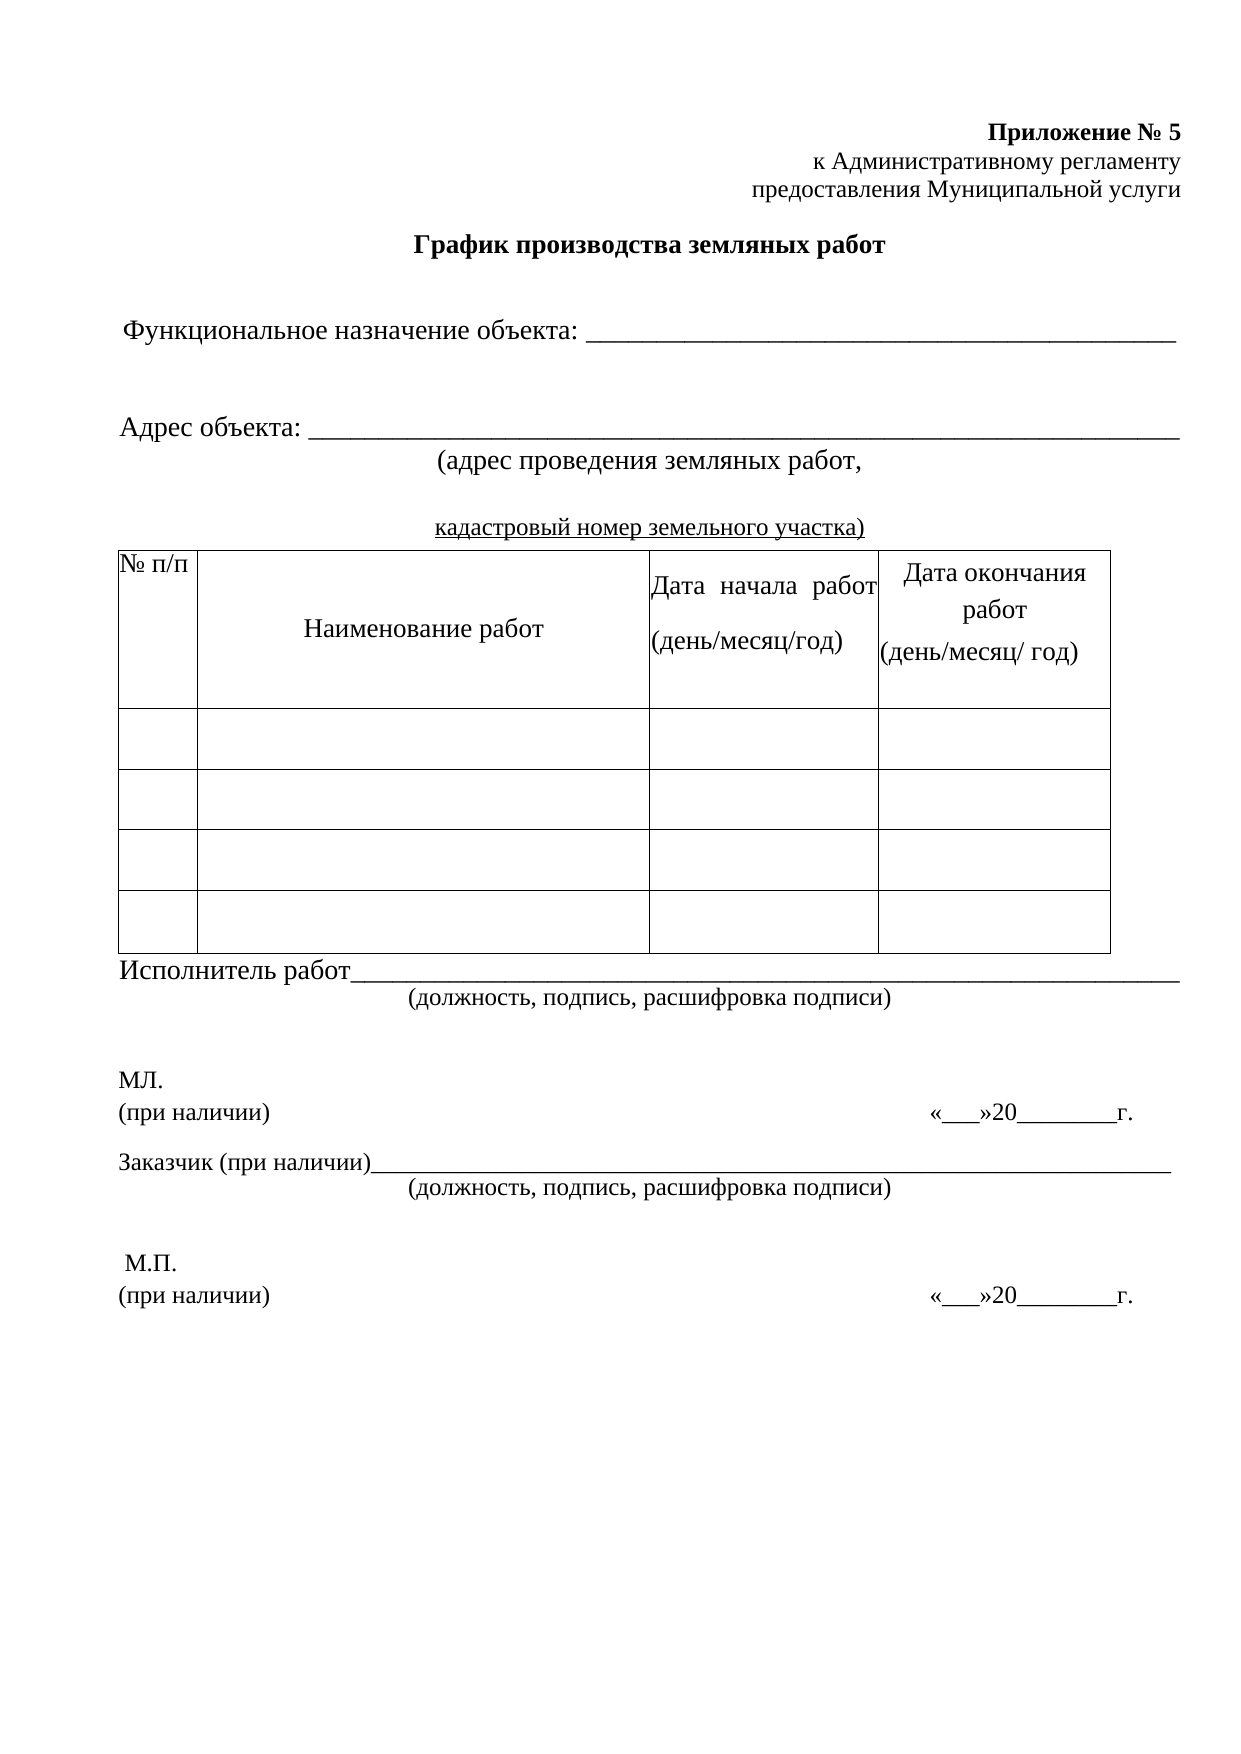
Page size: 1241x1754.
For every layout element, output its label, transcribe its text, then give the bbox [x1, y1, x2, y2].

text График производства земляных работ [118, 232, 1181, 259]
table_header Дата начала работ (день/месяц/год) [650, 551, 878, 708]
table_cell [879, 770, 1110, 829]
text (должность, подпись, расшифровка подписи) [118, 1175, 1181, 1200]
table_cell [119, 830, 197, 889]
table_cell [650, 891, 878, 952]
table_cell [119, 770, 197, 829]
table_cell [198, 770, 649, 829]
table_cell [119, 709, 197, 768]
text к Административному регламенту предоставления Муниципальной услуги [738, 147, 1181, 203]
text кадастровый номер земельного участка) [118, 475, 1181, 550]
table_cell [650, 770, 878, 829]
table_header № п/п [119, 551, 197, 708]
table_cell [879, 830, 1110, 889]
table_header Дата окончания работ (день/месяц/ год) [879, 551, 1110, 708]
table_cell [198, 891, 649, 952]
table_header Наименование работ [198, 551, 649, 708]
text Адрес объекта: ______________________________________________________________ [118, 410, 1181, 443]
text Исполнитель работ___________________________________________________________ [118, 953, 1181, 986]
table_cell [650, 709, 878, 768]
text (при наличии) «___»20________г. [118, 1100, 1181, 1125]
text Функциональное назначение объекта: __________________________________________ [118, 313, 1181, 346]
text МЛ. [118, 1043, 1181, 1100]
table_cell [650, 830, 878, 889]
table_cell [879, 709, 1110, 768]
text (должность, подпись, расшифровка подписи) [118, 986, 1181, 1011]
text Приложение № 5 [118, 118, 1181, 147]
text Заказчик (при наличии)________________________________________________________________ [118, 1150, 1181, 1175]
text (адрес проведения земляных работ, [118, 443, 1181, 475]
table_cell [119, 891, 197, 952]
table_cell [879, 891, 1110, 952]
table_cell [198, 830, 649, 889]
text (при наличии) «___»20________г. [118, 1283, 1181, 1308]
table_cell [198, 709, 649, 768]
text М.П. [118, 1225, 1181, 1283]
